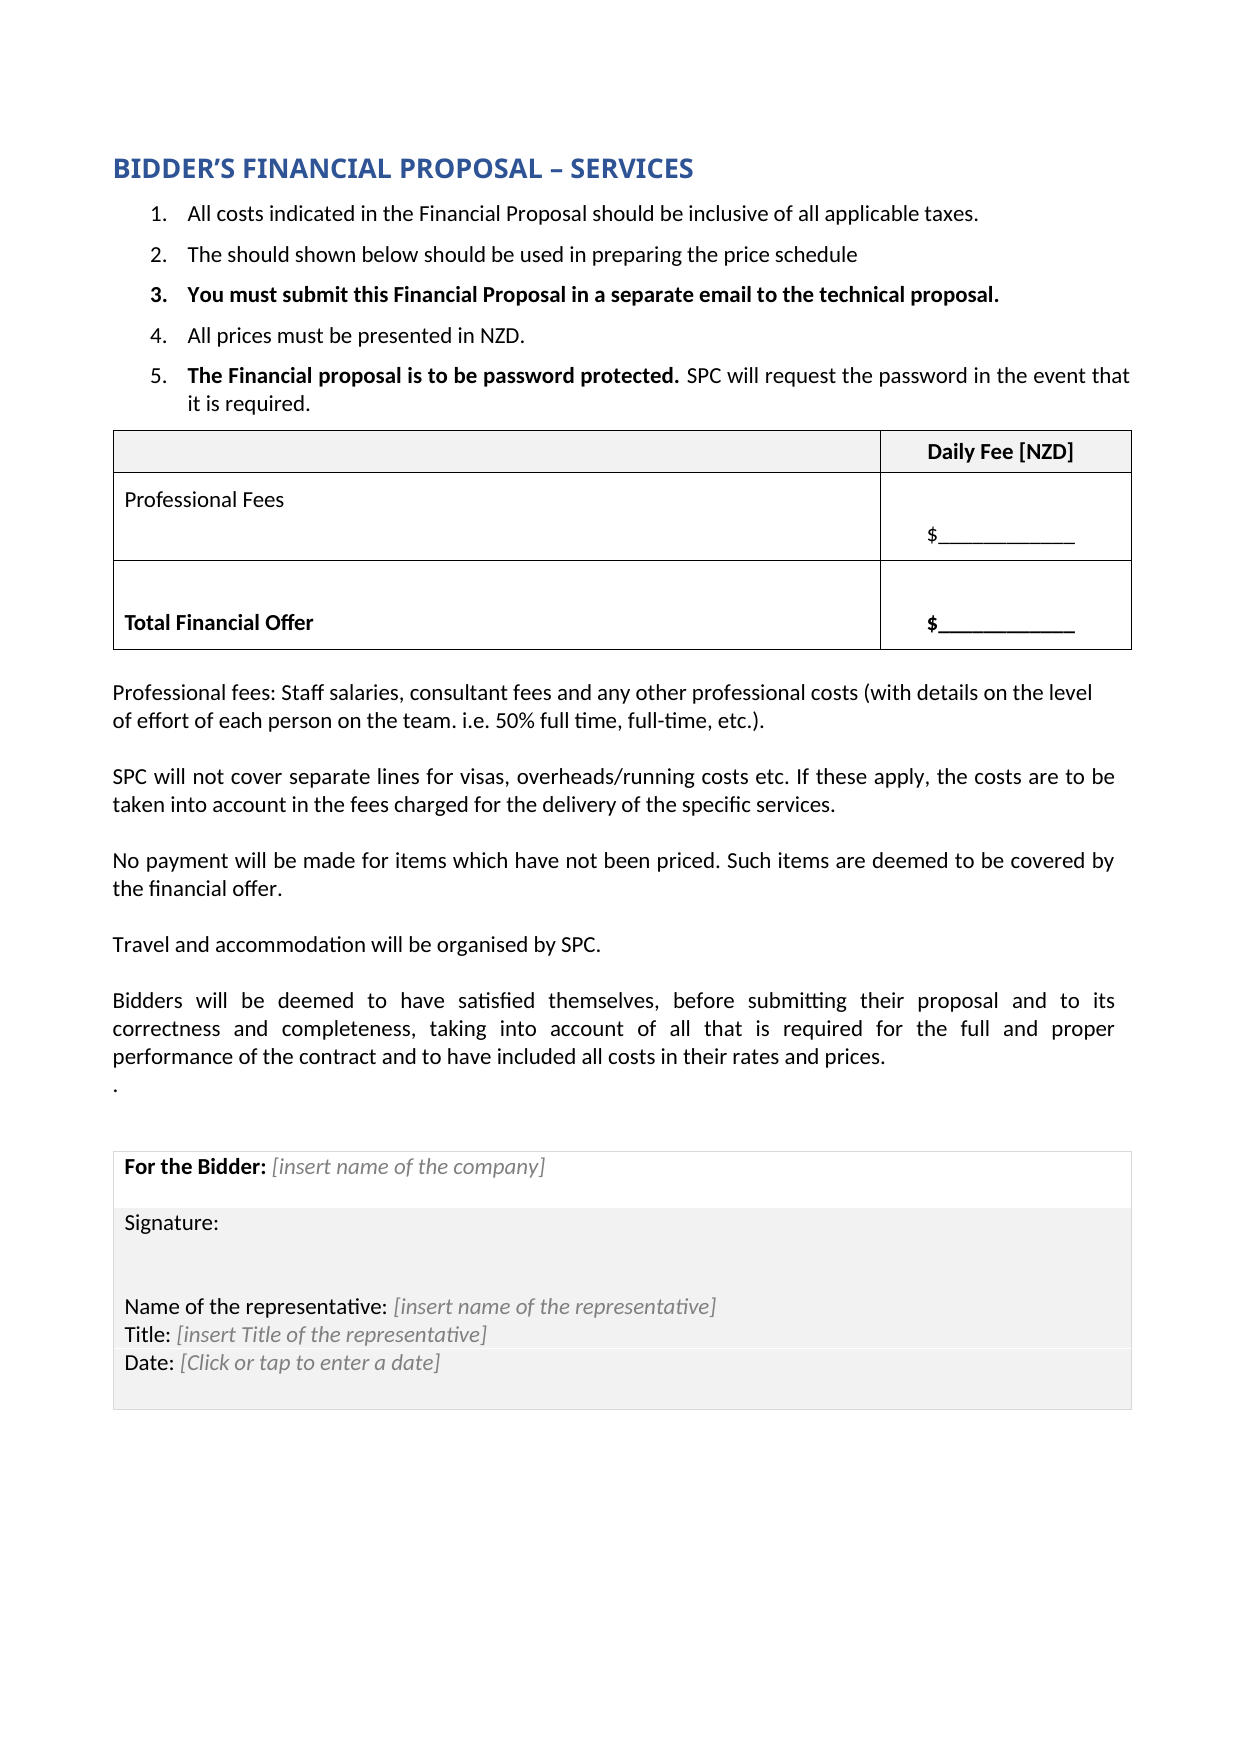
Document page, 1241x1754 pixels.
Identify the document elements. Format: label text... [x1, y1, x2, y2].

table_cell Name of the representative: Title: [114, 1208, 1131, 1348]
table_header For the Bidder: [114, 1152, 1131, 1208]
table_cell Date: [114, 1349, 1131, 1409]
